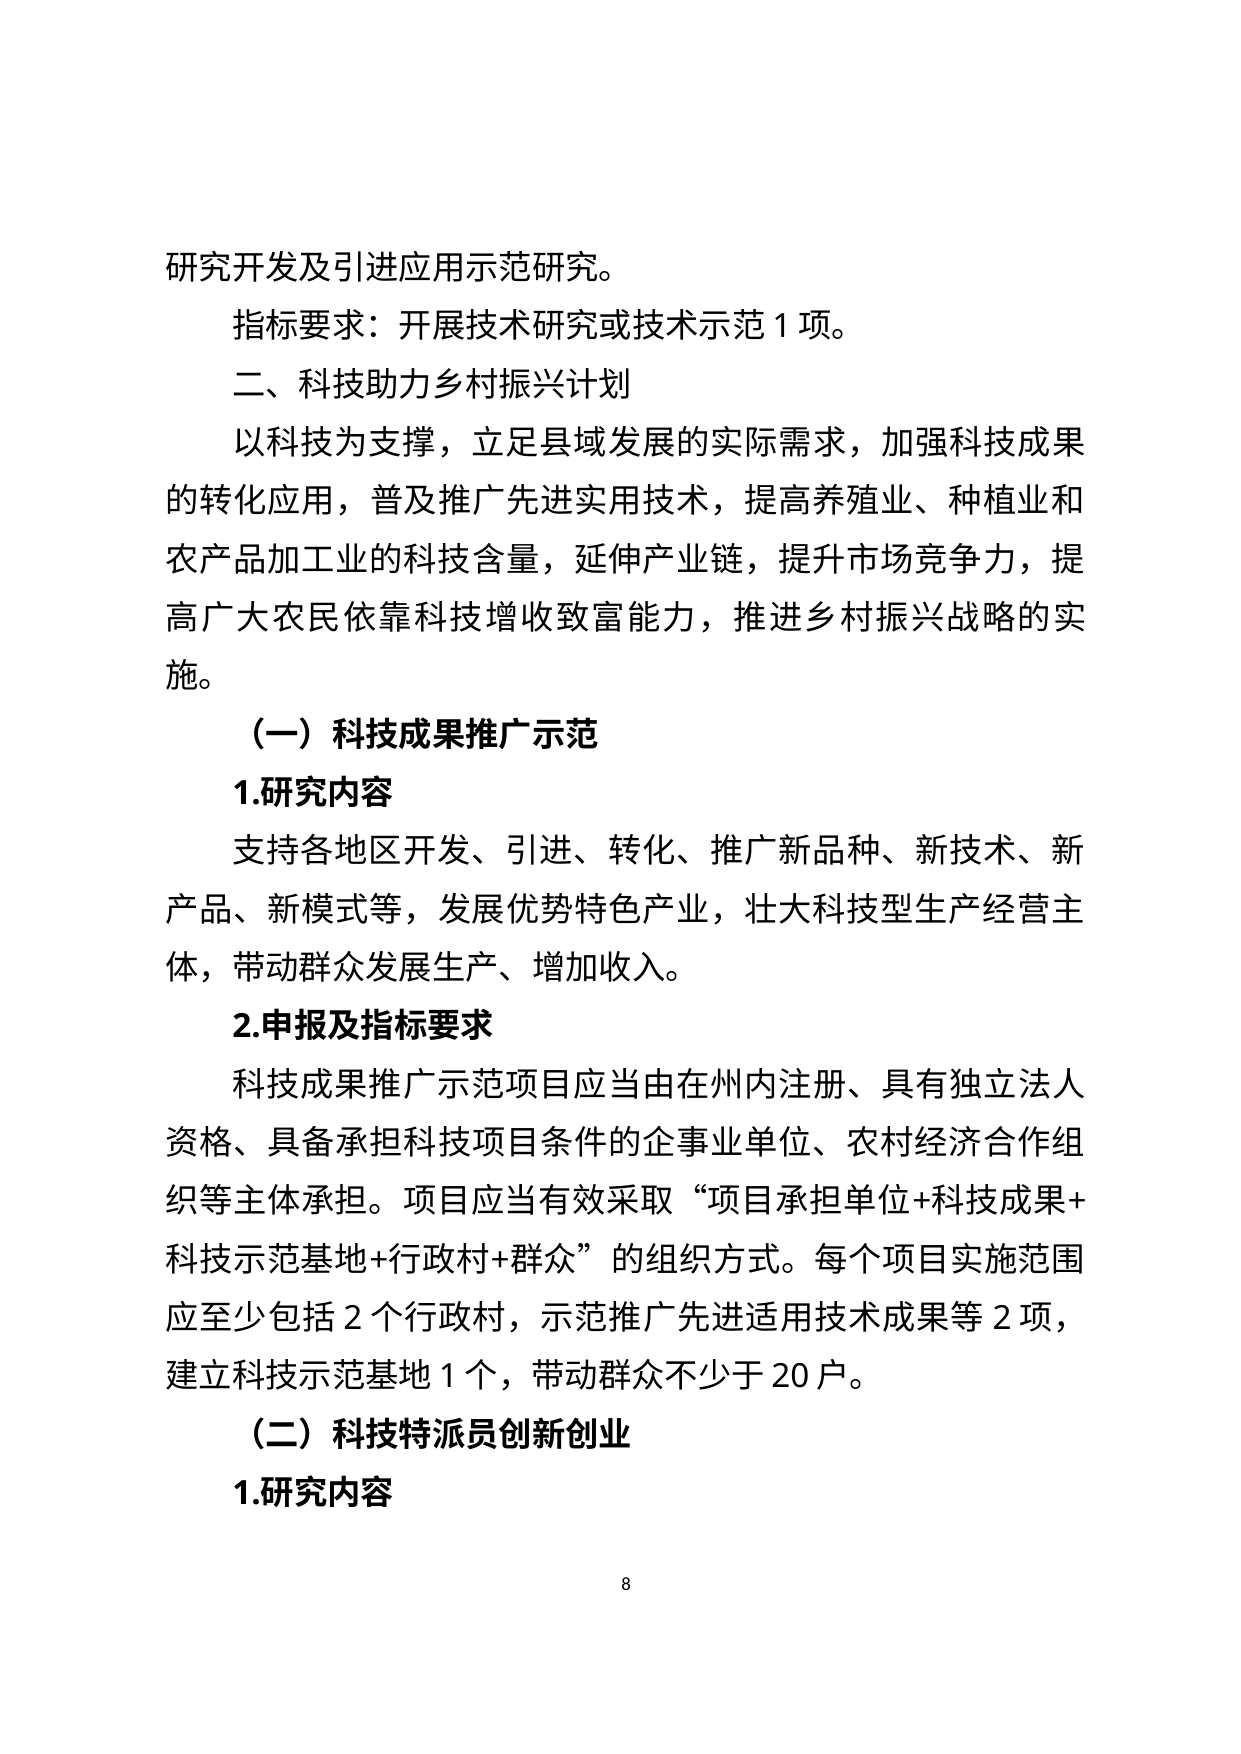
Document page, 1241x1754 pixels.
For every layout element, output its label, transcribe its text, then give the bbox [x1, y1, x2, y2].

list 申报及指标要求 [165, 991, 1087, 1049]
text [165, 233, 1087, 291]
text 1.研究内容 [165, 758, 1087, 816]
list 科技成果推广示范项目应当由在州内注册、具有独立法人资格、具备承担科技项目条件的企事业单位、农村经济合作组织等主体承担。项目应当有效采取“项目承担单位+科技成果+科技示范基地+行政村+群众”的组织方式。每个项目实施范围应至少包括2个行政村，示范推广先进适用技术成果等2项，建立科技示范基地1个，带动群众不少于20户。 [165, 1049, 1087, 1399]
text （二）科技特派员创新创业 [165, 1399, 1087, 1458]
list 指标要求：开展技术研究或技术示范1项。 [165, 291, 1087, 349]
text 支持各地区开发、引进、转化、推广新品种、新技术、新产品、新模式等，发展优势特色产业，壮大科技型生产经营主体，带动群众发展生产、增加收入。 [165, 816, 1087, 991]
text 二、科技助力乡村振兴计划 [165, 349, 1087, 408]
text 以科技为支撑，立足县域发展的实际需求，加强科技成果的转化应用，普及推广先进实用技术，提高养殖业、种植业和农产品加工业的科技含量，延伸产业链，提升市场竞争力，提高广大农民依靠科技增收致富能力，推进乡村振兴战略的实施。 [165, 408, 1087, 699]
text 1.研究内容 [165, 1458, 1087, 1516]
text （一）科技成果推广示范 [165, 699, 1087, 758]
